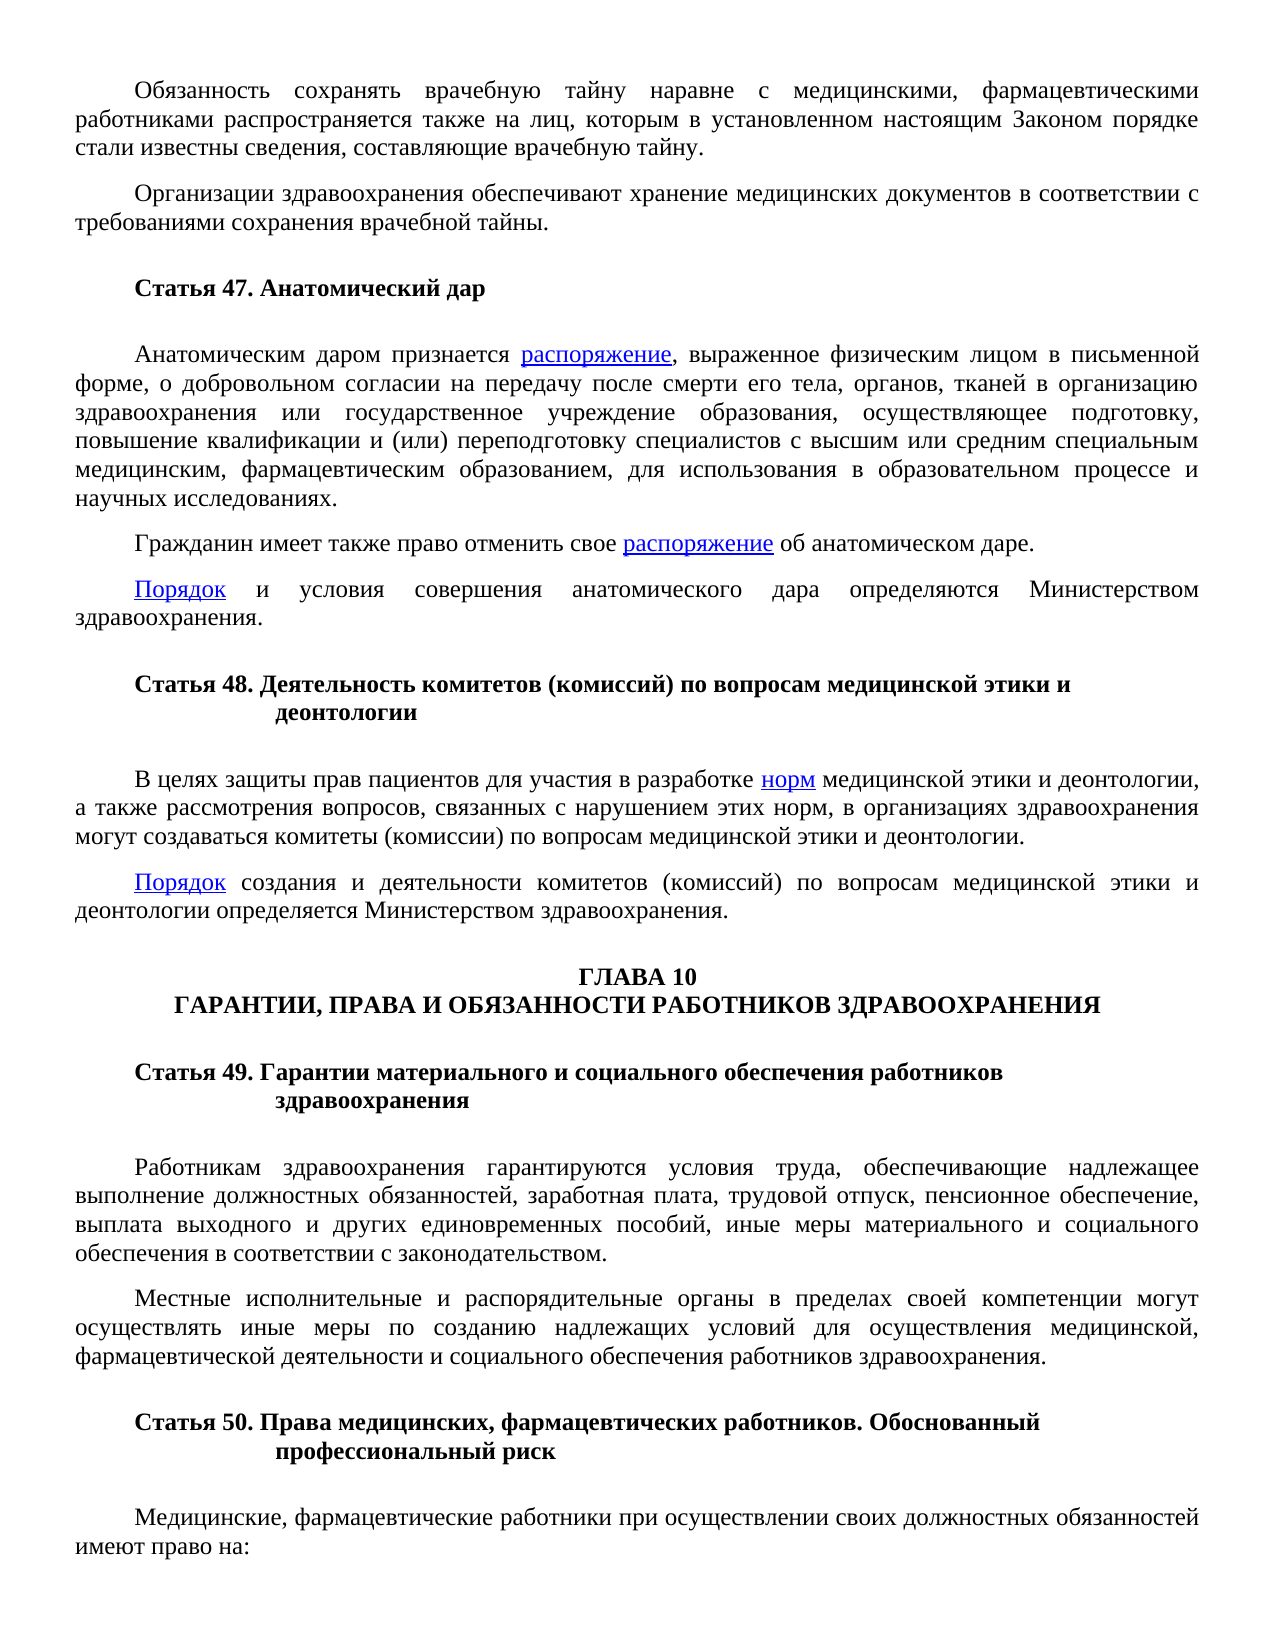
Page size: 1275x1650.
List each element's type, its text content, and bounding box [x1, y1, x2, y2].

text ГЛАВА 10 ГАРАНТИИ, ПРАВА И ОБЯЗАННОСТИ РАБОТНИКОВ ЗДРАВООХРАНЕНИЯ [75, 962, 1200, 1019]
text Статья 50. Права медицинских, фармацевтических работников. Обоснованный профессиональный риск [134, 1407, 1200, 1464]
text Порядок и условия совершения анатомического дара определяются Министерством здравоохранения. [75, 574, 1200, 631]
text Местные исполнительные и распорядительные органы в пределах своей компетенции могут осуществлять иные меры по созданию надлежащих условий для осуществления медицинской, фармацевтической деятельности и социального обеспечения работников здравоохранения. [75, 1283, 1200, 1369]
text Организации здравоохранения обеспечивают хранение медицинских документов в соответствии с требованиями сохранения врачебной тайны. [75, 178, 1200, 235]
text Медицинские, фармацевтические работники при осуществлении своих должностных обязанностей имеют право на: [75, 1502, 1200, 1559]
text Работникам здравоохранения гарантируются условия труда, обеспечивающие надлежащее выполнение должностных обязанностей, заработная плата, трудовой отпуск, пенсионное обеспечение, выплата выходного и других единовременных пособий, иные меры материального и социального обеспечения в соответствии с законодательством. [75, 1152, 1200, 1267]
text Статья 47. Анатомический дар [134, 273, 1200, 302]
text Порядок создания и деятельности комитетов (комиссий) по вопросам медицинской этики и деонтологии определяется Министерством здравоохранения. [75, 867, 1200, 924]
text В целях защиты прав пациентов для участия в разработке норм медицинской этики и деонтологии, а также рассмотрения вопросов, связанных с нарушением этих норм, в организациях здравоохранения могут создаваться комитеты (комиссии) по вопросам медицинской этики и деонтологии. [75, 764, 1200, 850]
text Гражданин имеет также право отменить свое распоряжение об анатомическом даре. [75, 528, 1200, 557]
text Анатомическим даром признается распоряжение, выраженное физическим лицом в письменной форме, о добровольном согласии на передачу после смерти его тела, органов, тканей в организацию здравоохранения или государственное учреждение образования, осуществляющее подготовку, повышение квалификации и (или) переподготовку специалистов с высшим или средним специальным медицинским, фармацевтическим образованием, для использования в образовательном процессе и научных исследованиях. [75, 339, 1200, 512]
text Статья 49. Гарантии материального и социального обеспечения работников здравоохранения [134, 1057, 1200, 1114]
text Статья 48. Деятельность комитетов (комиссий) по вопросам медицинской этики и деонтологии [134, 669, 1200, 726]
text Обязанность сохранять врачебную тайну наравне с медицинскими, фармацевтическими работниками распространяется также на лиц, которым в установленном настоящим Законом порядке стали известны сведения, составляющие врачебную тайну. [75, 75, 1200, 161]
